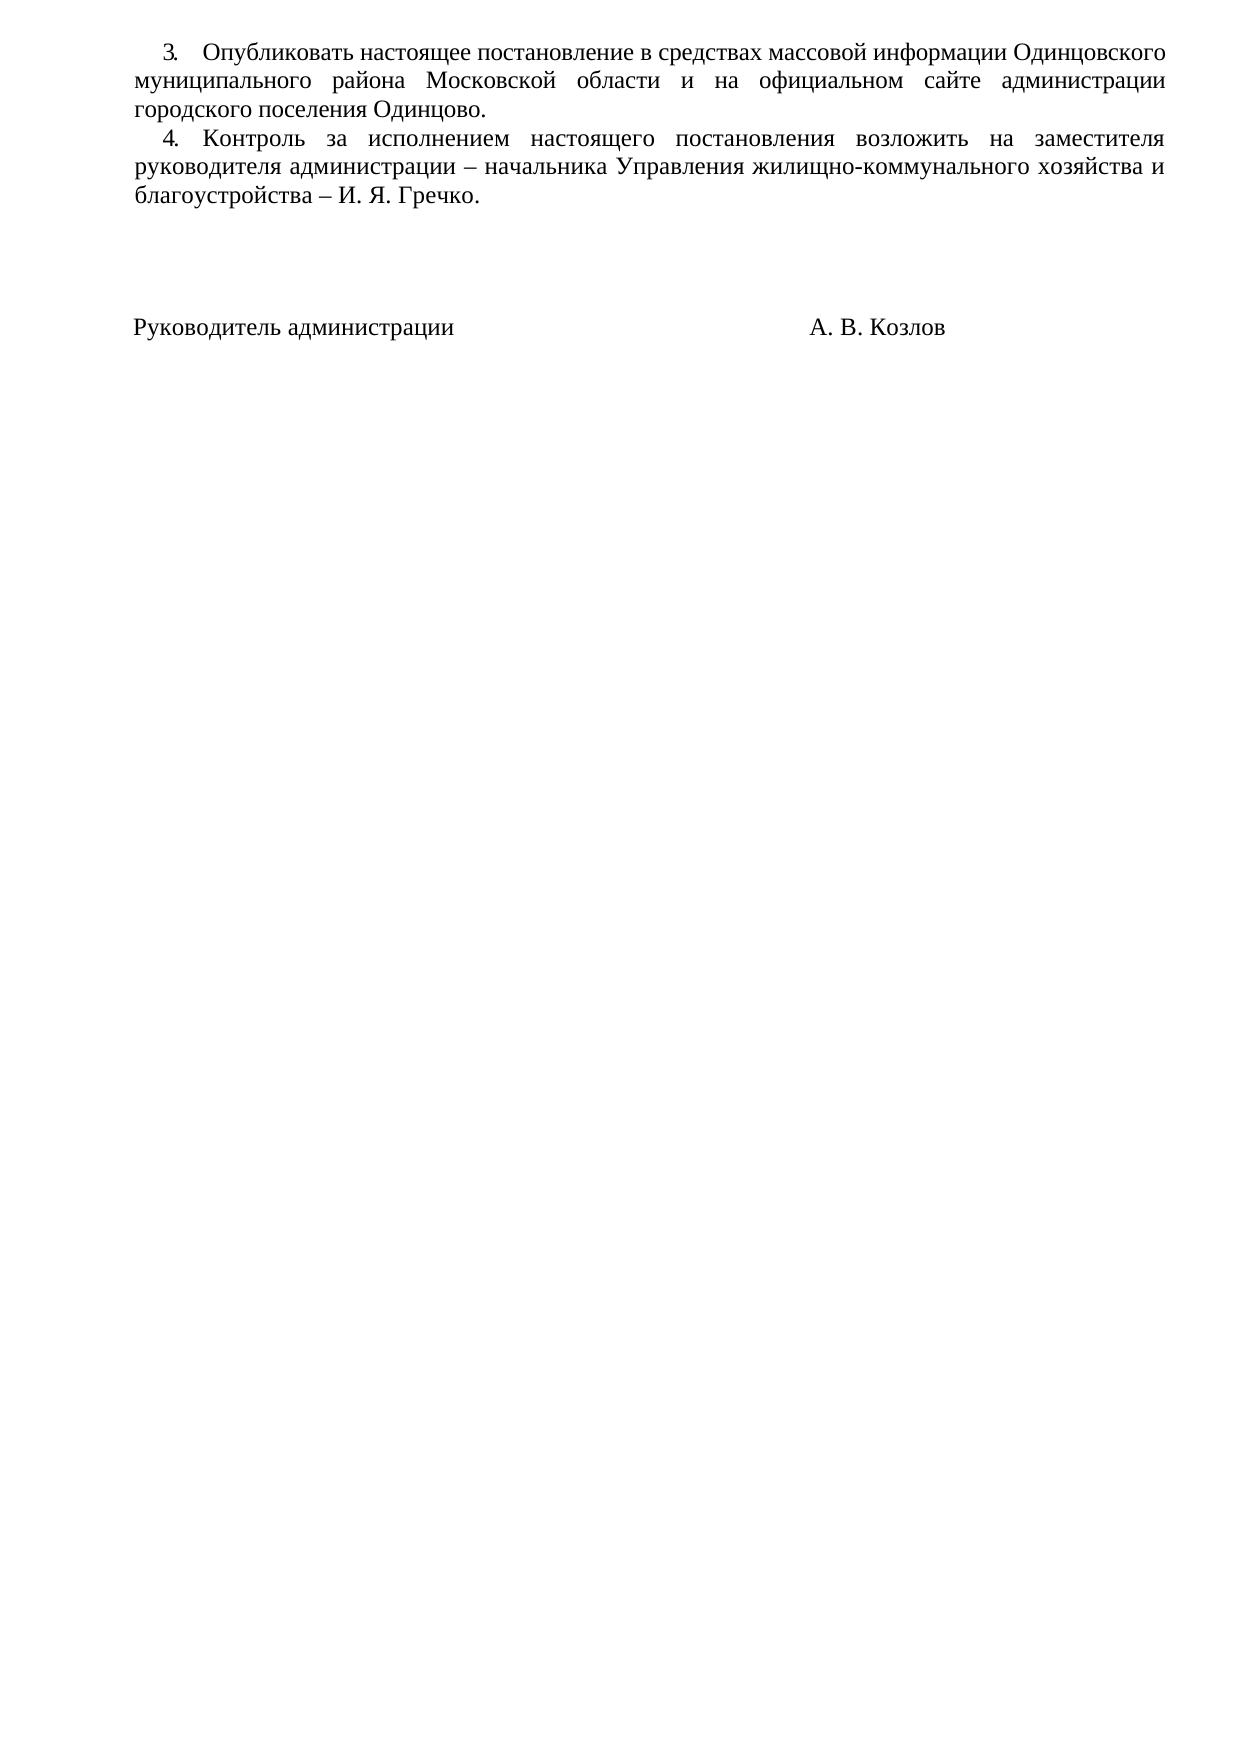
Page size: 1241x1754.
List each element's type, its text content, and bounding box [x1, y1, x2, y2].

text Руководитель администрации А. В. Козлов [133, 312, 1166, 341]
list Контроль за исполнением настоящего постановления возложить на заместителя руководителя администрации – начальника Управления жилищно-коммунального хозяйства и благоустройства – И. Я. Гречко. [134, 123, 1166, 209]
list Опубликовать настоящее постановление в средствах массовой информации Одинцовского муниципального района Московской области и на официальном сайте администрации городского поселения Одинцово. [134, 37, 1166, 123]
